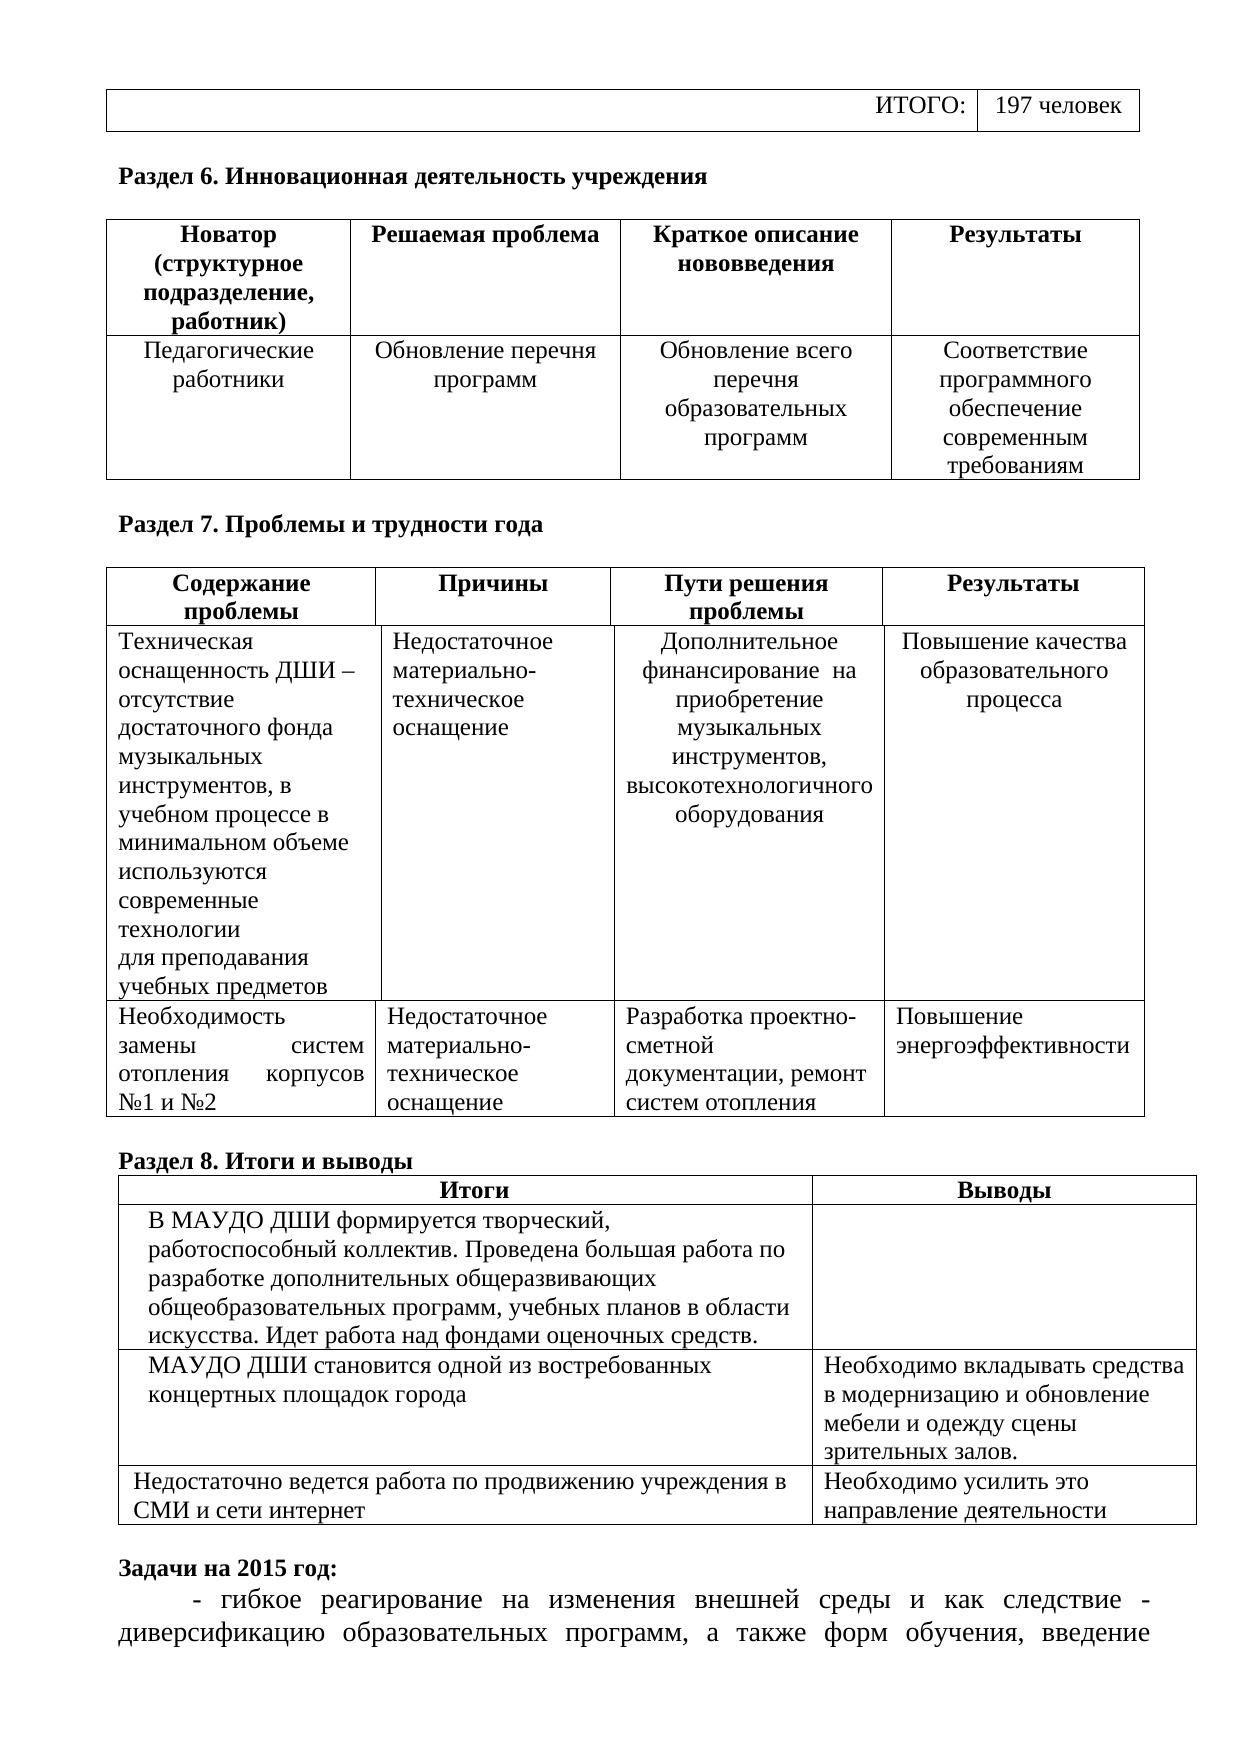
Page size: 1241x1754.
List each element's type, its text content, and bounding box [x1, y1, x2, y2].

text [118, 1582, 1152, 1647]
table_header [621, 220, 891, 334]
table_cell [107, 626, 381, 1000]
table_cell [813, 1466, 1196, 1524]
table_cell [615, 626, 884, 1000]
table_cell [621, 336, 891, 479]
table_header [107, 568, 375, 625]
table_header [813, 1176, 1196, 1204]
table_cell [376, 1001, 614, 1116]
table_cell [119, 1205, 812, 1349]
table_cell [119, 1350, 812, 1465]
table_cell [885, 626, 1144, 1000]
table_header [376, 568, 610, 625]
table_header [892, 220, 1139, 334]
text раздел 7. Проблемы и трудности года [118, 509, 1152, 538]
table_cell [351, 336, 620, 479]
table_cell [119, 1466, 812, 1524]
text раздел 6. Инновационная деятельность учреждения [118, 161, 1152, 218]
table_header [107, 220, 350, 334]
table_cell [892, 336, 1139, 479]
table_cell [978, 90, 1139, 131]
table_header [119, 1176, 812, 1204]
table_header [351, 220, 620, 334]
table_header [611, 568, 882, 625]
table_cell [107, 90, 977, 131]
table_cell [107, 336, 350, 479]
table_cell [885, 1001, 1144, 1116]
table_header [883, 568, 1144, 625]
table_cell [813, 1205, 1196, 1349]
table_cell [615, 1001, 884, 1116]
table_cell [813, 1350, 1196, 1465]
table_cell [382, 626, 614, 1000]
text Раздел 8. Итоги и выводы [118, 1146, 1152, 1174]
text Задачи на 2015 год: [118, 1553, 1152, 1582]
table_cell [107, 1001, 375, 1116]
